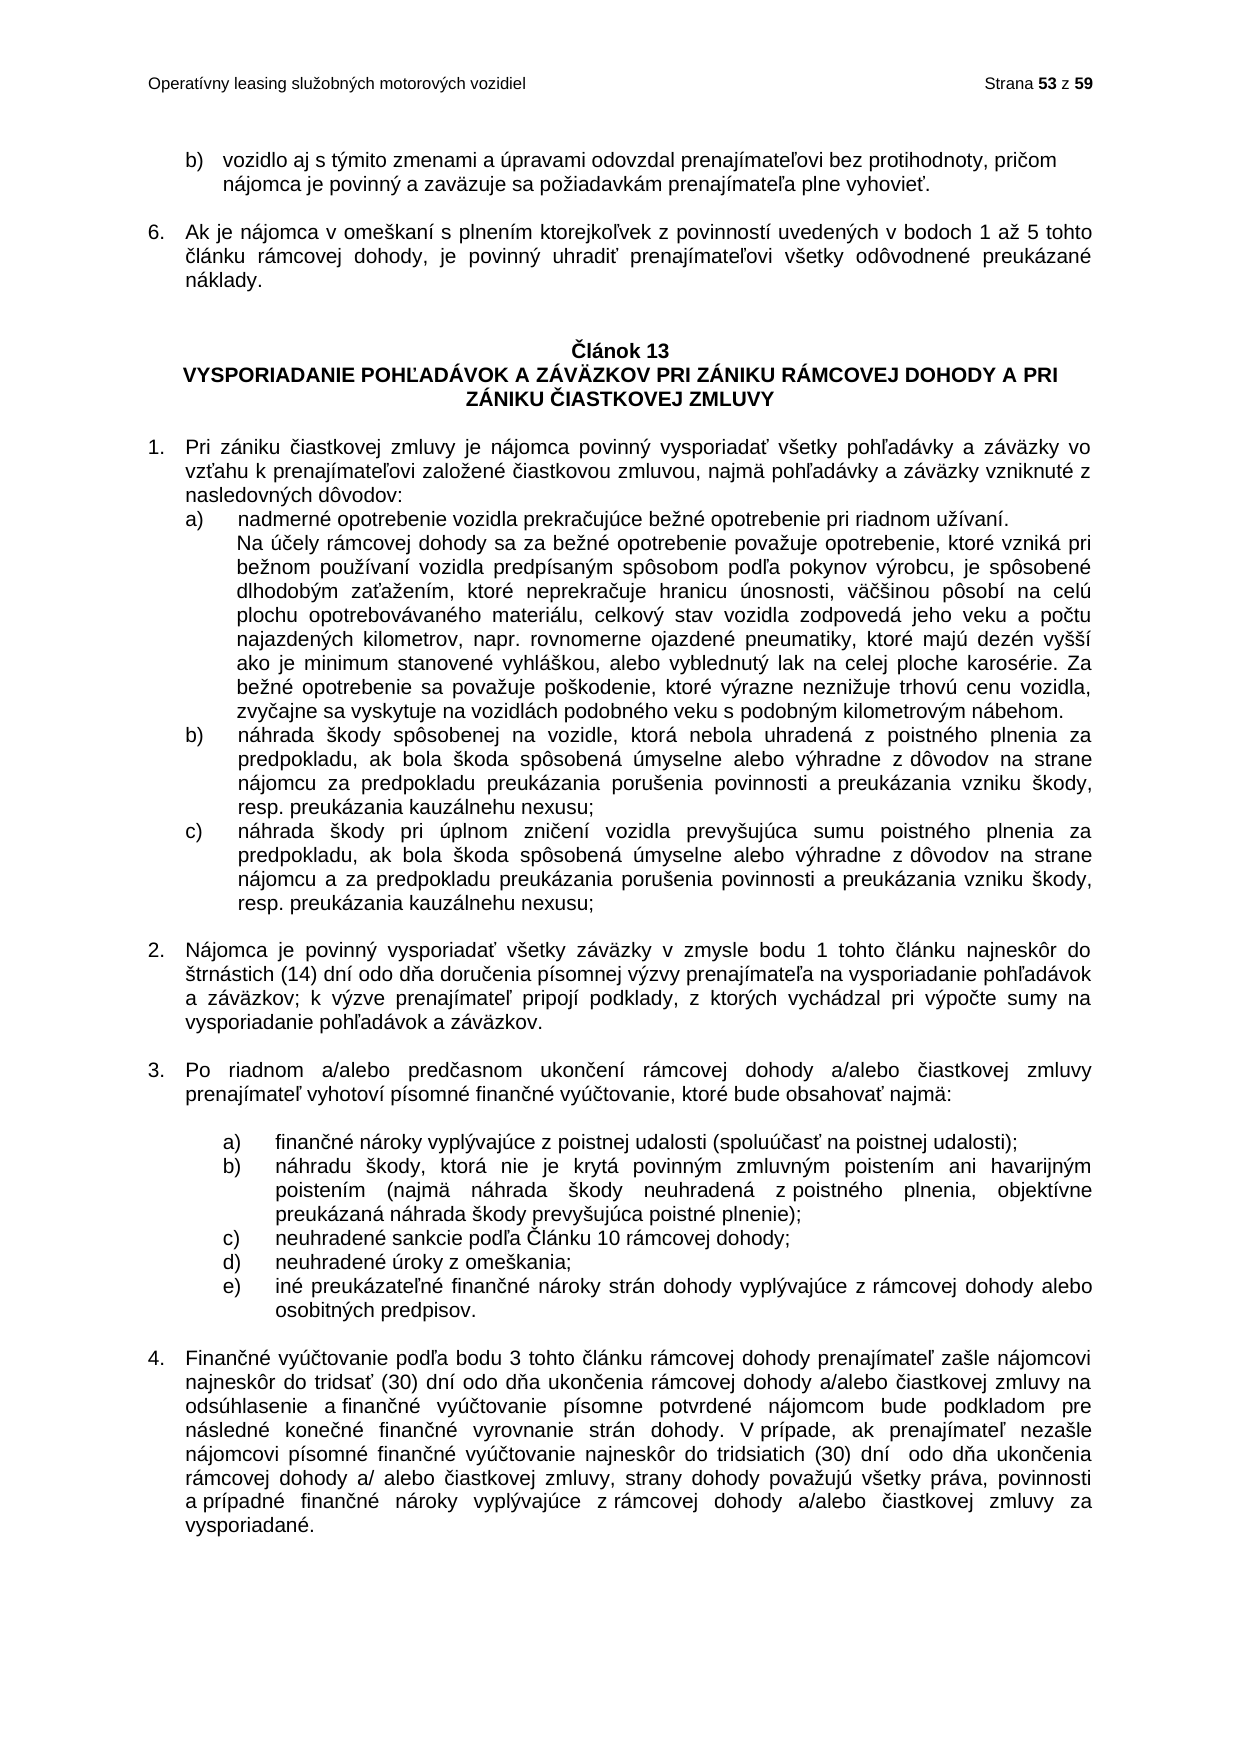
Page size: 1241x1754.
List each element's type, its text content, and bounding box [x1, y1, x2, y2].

list vozidlo aj s týmito zmenami a úpravami odovzdal prenajímateľovi bez protihodnoty, pričom nájomca je povinný a zaväzuje sa požiadavkám prenajímateľa plne vyhovieť. [185, 148, 1092, 196]
list finančné nároky vyplývajúce z poistnej udalosti (spoluúčasť na poistnej udalosti); [223, 1130, 1092, 1154]
list neuhradené úroky z omeškania; [223, 1250, 1092, 1274]
text Článok 13 [148, 339, 1092, 363]
list nadmerné opotrebenie vozidla prekračujúce bežné opotrebenie pri riadnom užívaní. [185, 507, 1092, 531]
list Po riadnom a/alebo predčasnom ukončení rámcovej dohody a/alebo čiastkovej zmluvy prenajímateľ vyhotoví písomné finančné vyúčtovanie, ktoré bude obsahovať najmä: [148, 1058, 1092, 1106]
list iné preukázateľné finančné nároky strán dohody vyplývajúce z rámcovej dohody alebo osobitných predpisov. [223, 1274, 1092, 1322]
list náhrada škody spôsobenej na vozidle, ktorá nebola uhradená z poistného plnenia za predpokladu, ak bola škoda spôsobená úmyselne alebo výhradne z dôvodov na strane nájomcu za predpokladu preukázania porušenia povinnosti a preukázania vzniku škody, resp. preukázania kauzálnehu nexusu; [185, 723, 1092, 818]
list Finančné vyúčtovanie podľa bodu 3 tohto článku rámcovej dohody prenajímateľ zašle nájomcovi najneskôr do tridsať (30) dní odo dňa ukončenia rámcovej dohody a/alebo čiastkovej zmluvy na odsúhlasenie a finančné vyúčtovanie písomne potvrdené nájomcom bude podkladom pre následné konečné finančné vyrovnanie strán dohody. V prípade, ak prenajímateľ nezašle nájomcovi písomné finančné vyúčtovanie najneskôr do tridsiatich (30) dní odo dňa ukončenia rámcovej dohody a/ alebo čiastkovej zmluvy, strany dohody považujú všetky práva, povinnosti a prípadné finančné nároky vyplývajúce z rámcovej dohody a/alebo čiastkovej zmluvy za vysporiadané. [148, 1346, 1092, 1537]
list Na účely rámcovej dohody sa za bežné opotrebenie považuje opotrebenie, ktoré vzniká pri bežnom používaní vozidla predpísaným spôsobom podľa pokynov výrobcu, je spôsobené dlhodobým zaťažením, ktoré neprekračuje hranicu únosnosti, väčšinou pôsobí na celú plochu opotrebovávaného materiálu, celkový stav vozidla zodpovedá jeho veku a počtu najazdených kilometrov, napr. rovnomerne ojazdené pneumatiky, ktoré majú dezén vyšší ako je minimum stanovené vyhláškou, alebo vyblednutý lak na celej ploche karosérie. Za bežné opotrebenie sa považuje poškodenie, ktoré výrazne neznižuje trhovú cenu vozidla, zvyčajne sa vyskytuje na vozidlách podobného veku s podobným kilometrovým nábehom. [236, 531, 1092, 723]
list náhrada škody pri úplnom zničení vozidla prevyšujúca sumu poistného plnenia za predpokladu, ak bola škoda spôsobená úmyselne alebo výhradne z dôvodov na strane nájomcu a za predpokladu preukázania porušenia povinnosti a preukázania vzniku škody, resp. preukázania kauzálnehu nexusu; [185, 818, 1092, 914]
list náhradu škody, ktorá nie je krytá povinným zmluvným poistením ani havarijným poistením (najmä náhrada škody neuhradená z poistného plnenia, objektívne preukázaná náhrada škody prevyšujúca poistné plnenie); [223, 1154, 1092, 1226]
list neuhradené sankcie podľa Článku 10 rámcovej dohody; [223, 1226, 1092, 1250]
text VYSPORIADANIE POHĽADÁVOK A ZÁVÄZKOV PRI ZÁNIKU RÁMCOVEJ DOHODY A PRI ZÁNIKU ČIASTKOVEJ ZMLUVY [148, 363, 1092, 411]
list Ak je nájomca v omeškaní s plnením ktorejkoľvek z povinností uvedených v bodoch 1 až 5 tohto článku rámcovej dohody, je povinný uhradiť prenajímateľovi všetky odôvodnené preukázané náklady. [148, 219, 1092, 291]
list Pri zániku čiastkovej zmluvy je nájomca povinný vysporiadať všetky pohľadávky a záväzky vo vzťahu k prenajímateľovi založené čiastkovou zmluvou, najmä pohľadávky a záväzky vzniknuté z nasledovných dôvodov: [148, 435, 1092, 507]
list Nájomca je povinný vysporiadať všetky záväzky v zmysle bodu 1 tohto článku najneskôr do štrnástich (14) dní odo dňa doručenia písomnej výzvy prenajímateľa na vysporiadanie pohľadávok a záväzkov; k výzve prenajímateľ pripojí podklady, z ktorých vychádzal pri výpočte sumy na vysporiadanie pohľadávok a záväzkov. [148, 938, 1092, 1034]
